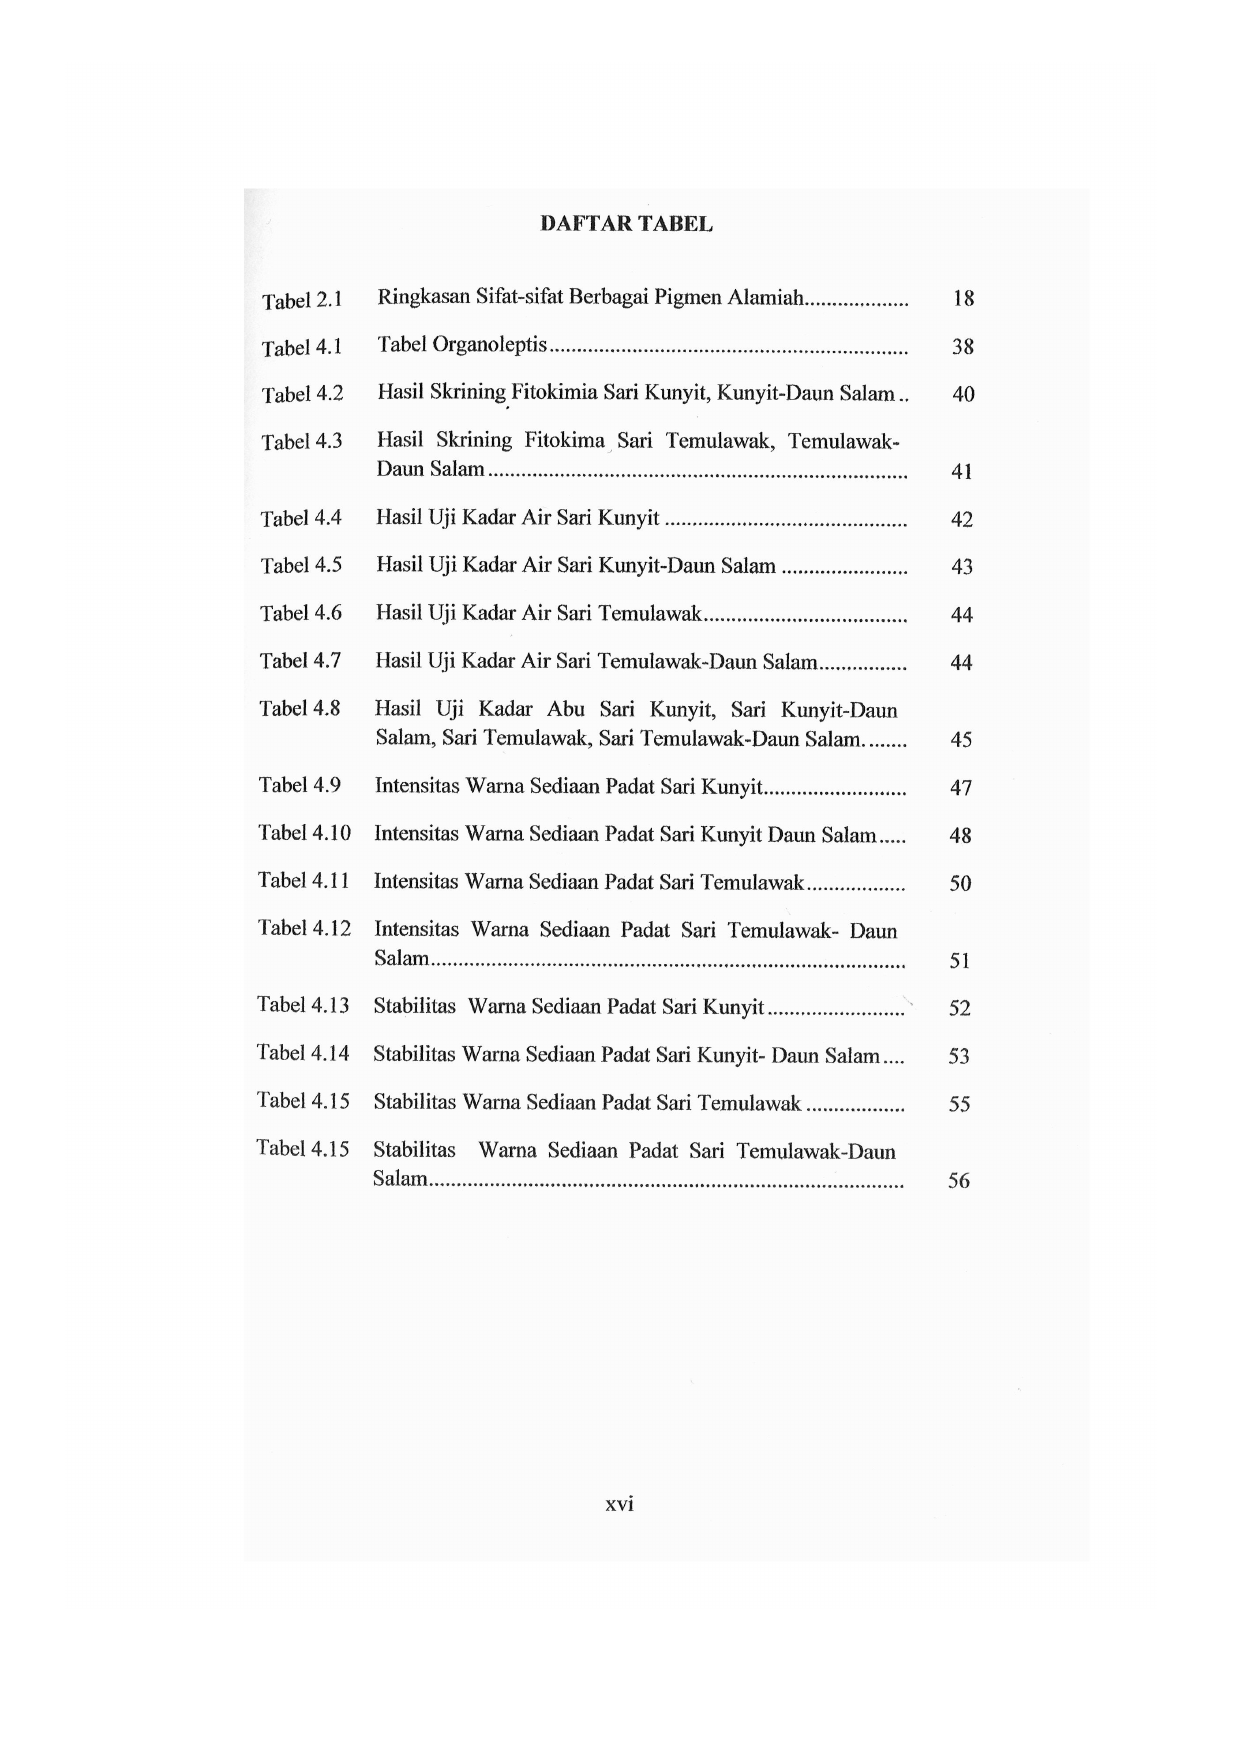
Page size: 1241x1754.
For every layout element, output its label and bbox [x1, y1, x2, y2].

picture [64, 62, 1158, 1609]
